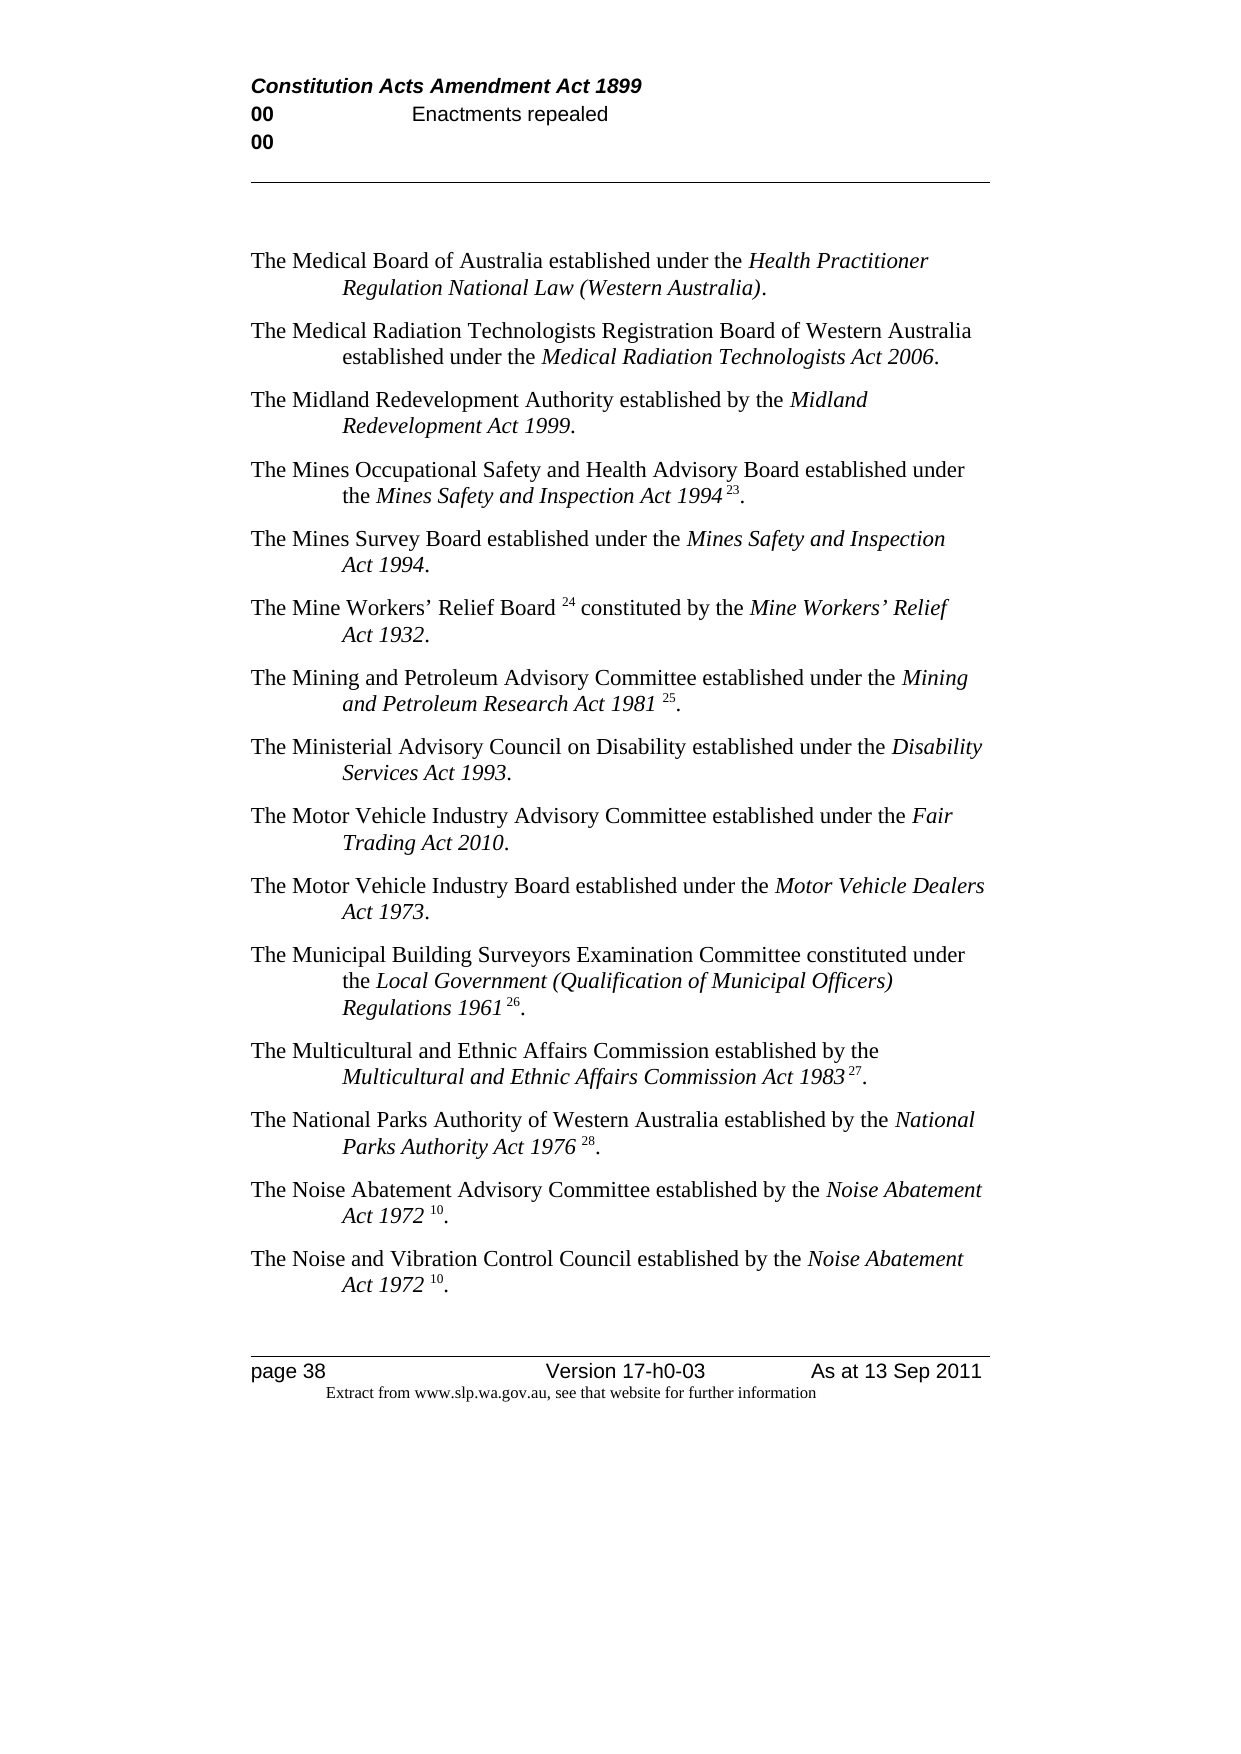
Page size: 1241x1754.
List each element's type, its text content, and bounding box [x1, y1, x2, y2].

text The Mining and Petroleum Advisory Committee established under the Mining and Petroleum Research Act 1981 25. [251, 664, 990, 716]
text The Mines Occupational Safety and Health Advisory Board established under the Mines Safety and Inspection Act 1994 23. [251, 456, 990, 508]
text The Multicultural and Ethnic Affairs Commission established by the Multicultural and Ethnic Affairs Commission Act 1983 27. [251, 1037, 990, 1090]
text The Mines Survey Board established under the Mines Safety and Inspection Act 1994. [251, 525, 990, 578]
text The Mine Workers’ Relief Board 24 constituted by the Mine Workers’ Relief Act 1932. [251, 594, 990, 647]
text The Municipal Building Surveyors Examination Committee constituted under the Local Government (Qualification of Municipal Officers) Regulations 1961 26. [251, 941, 990, 1020]
text The National Parks Authority of Western Australia established by the National Parks Authority Act 1976 28. [251, 1106, 990, 1159]
text The Motor Vehicle Industry Advisory Committee established under the Fair Trading Act 2010. [251, 802, 990, 855]
text The Medical Radiation Technologists Registration Board of Western Australia established under the Medical Radiation Technologists Act 2006. [251, 317, 990, 369]
text The Noise Abatement Advisory Committee established by the Noise Abatement Act 1972 10. [251, 1176, 990, 1228]
text The Noise and Vibration Control Council established by the Noise Abatement Act 1972 10. [251, 1245, 990, 1298]
text The Midland Redevelopment Authority established by the Redevelopment Act 1999. [251, 386, 990, 439]
text The Motor Vehicle Industry Board established under the Motor Vehicle Dealers Act 1973. [251, 872, 990, 924]
text The Medical Board of Australia established under the Health Practitioner Regulation National Law (). [251, 247, 990, 300]
text The Ministerial Advisory Council on Disability established under the Disability Services Act 1993. [251, 733, 990, 786]
